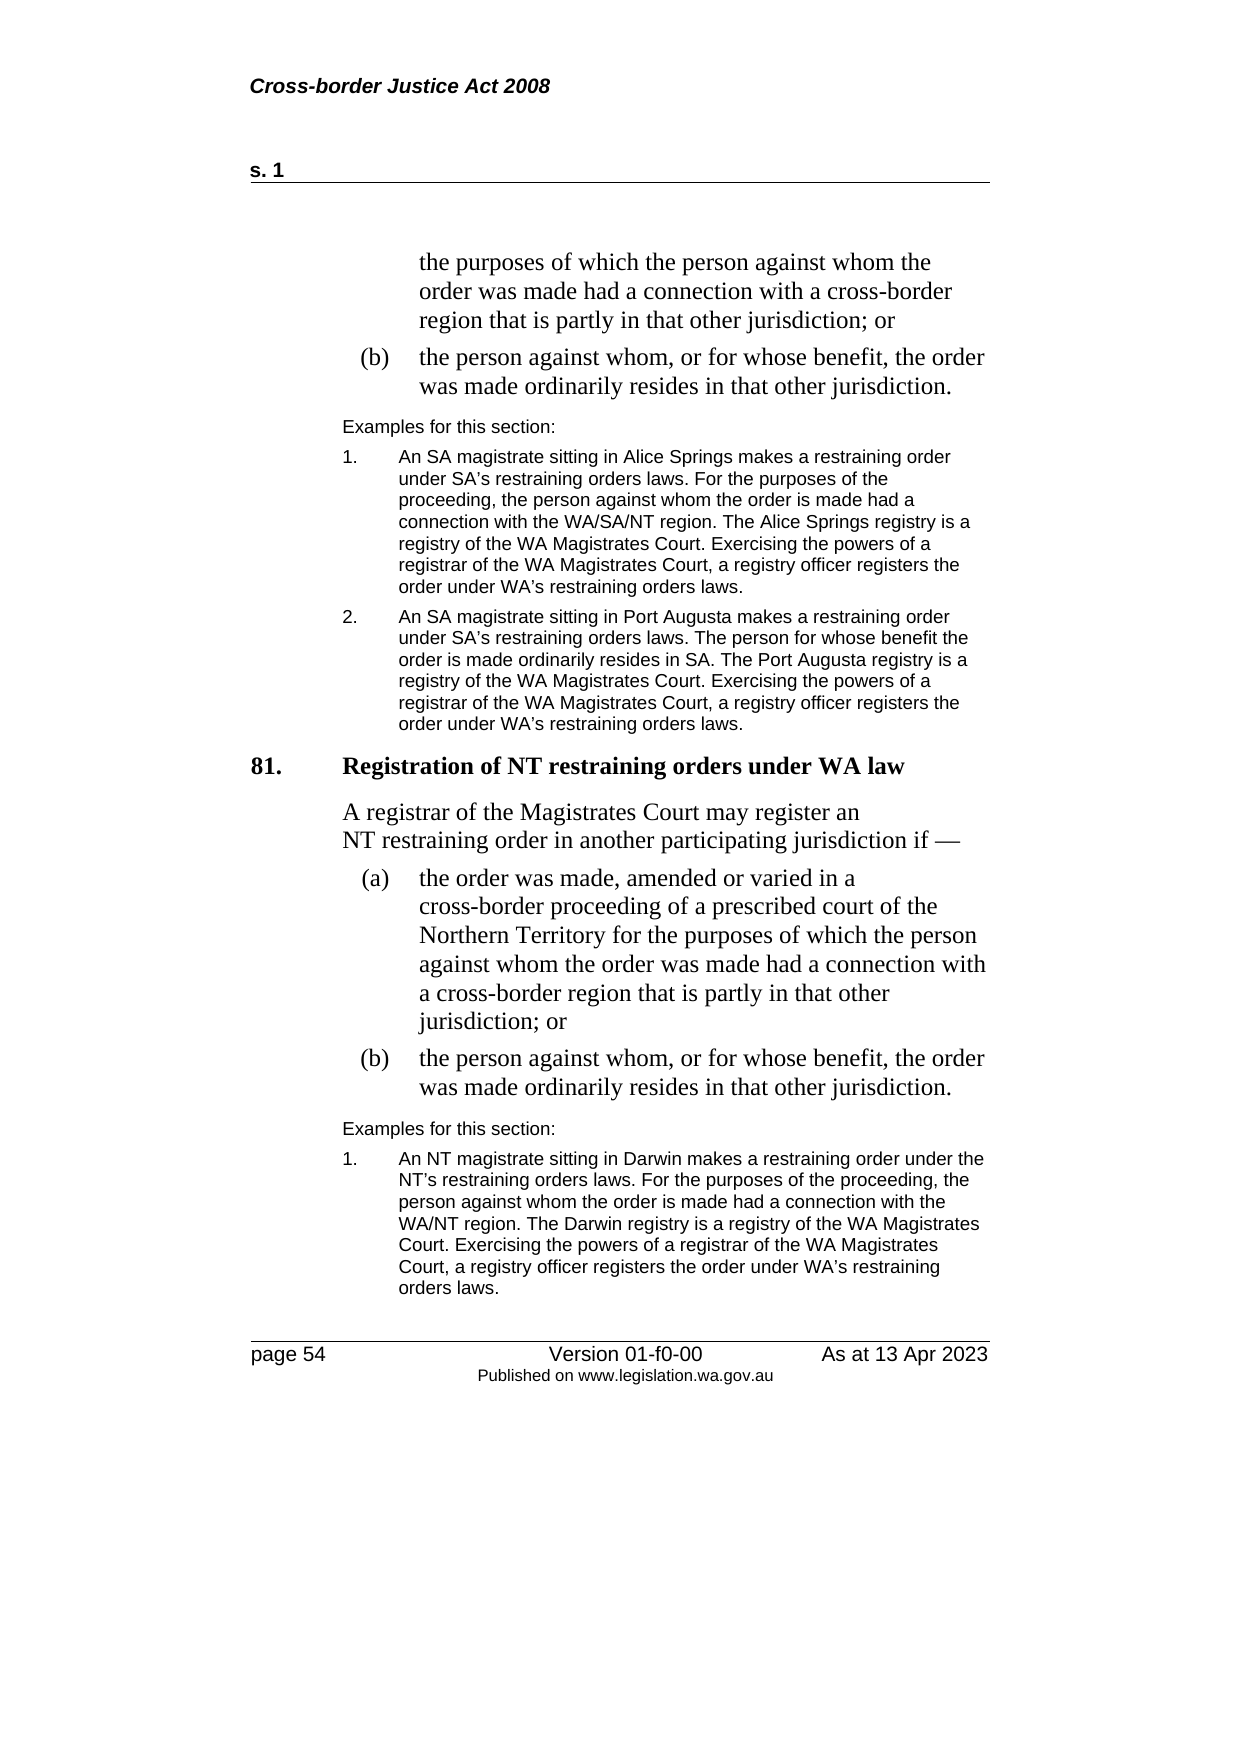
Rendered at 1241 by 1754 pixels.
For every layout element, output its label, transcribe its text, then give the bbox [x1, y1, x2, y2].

text 1. An NT magistrate sitting in Darwin makes a restraining order under the NT’s restraining orders laws. For the purposes of the proceeding, the person against whom the order is made had a connection with the WA/NT region. The Darwin registry is a registry of the WA Magistrates Court. Exercising the powers of a registrar of the WA Magistrates Court, a registry officer registers the order under WA’s restraining orders laws. [251, 1148, 990, 1298]
subtitle Examples for this section: [251, 1118, 990, 1139]
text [251, 247, 990, 334]
text (b) the person against whom, or for whose benefit, the order was made ordinarily resides in that other jurisdiction. [251, 1043, 990, 1101]
subtitle Examples for this section: [251, 416, 990, 438]
subtitle 81. Registration of NT restraining orders under WA law [251, 751, 990, 780]
text 2. An SA magistrate sitting in Port Augusta makes a restraining order under SA’s restraining orders laws. The person for whose benefit the order is made ordinarily resides in SA. The Port Augusta registry is a registry of the WA Magistrates Court. Exercising the powers of a registrar of the WA Magistrates Court, a registry officer registers the order under WA’s restraining orders laws. [251, 605, 990, 735]
text (b) the person against whom, or for whose benefit, the order was made ordinarily resides in that other jurisdiction. [251, 342, 990, 399]
text (a) the order was made, amended or varied in a cross-border proceeding of a prescribed court of the Northern Territory for the purposes of which the person against whom the order was made had a connection with a cross-border region that is partly in that other jurisdiction; or [251, 863, 990, 1035]
text A registrar of the Magistrates Court may register an NT restraining order in another participating jurisdiction if — [251, 797, 990, 854]
text 1. An SA magistrate sitting in Alice Springs makes a restraining order under SA’s restraining orders laws. For the purposes of the proceeding, the person against whom the order is made had a connection with the WA/SA/NT region. The Alice Springs registry is a registry of the WA Magistrates Court. Exercising the powers of a registrar of the WA Magistrates Court, a registry officer registers the order under WA’s restraining orders laws. [251, 446, 990, 597]
